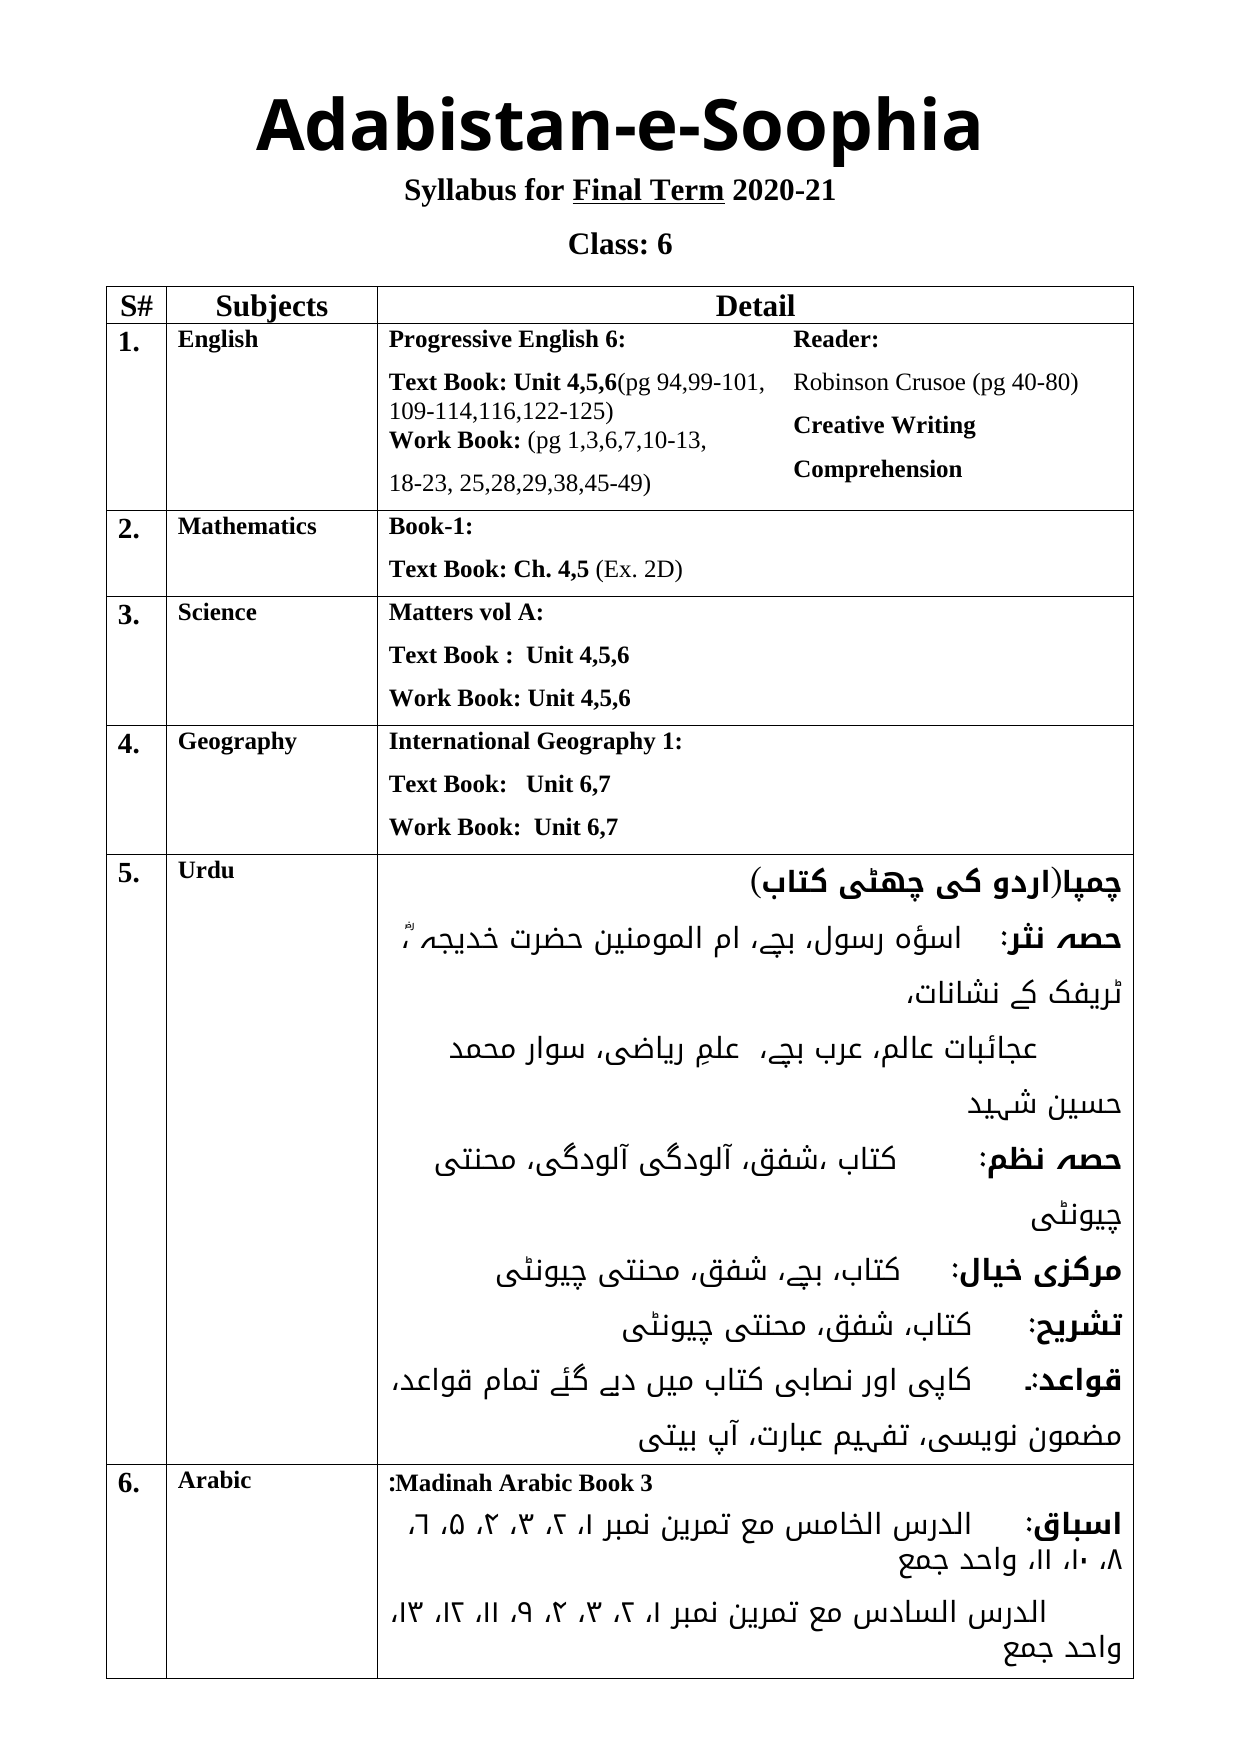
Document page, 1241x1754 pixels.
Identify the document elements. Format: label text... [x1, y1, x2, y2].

table_cell Mathematics [167, 511, 377, 596]
table_cell [107, 726, 166, 854]
table_cell [107, 855, 166, 1464]
table_cell Reader: Robinson Crusoe (pg 40-80) Creative Writing Comprehension [782, 324, 1133, 510]
table_header S# [107, 287, 166, 323]
table_cell Geography [167, 726, 377, 854]
table_cell [107, 597, 166, 725]
table_cell Matters vol A: Text Book : Unit 4,5,6 Work Book: Unit 4,5,6 [378, 597, 1133, 725]
table_cell [107, 511, 166, 596]
text Adabistan-e-Soophia [75, 75, 1165, 171]
table_cell Arabic [167, 1465, 377, 1678]
table_cell Progressive English 6: Text Book: Unit 4,5,6(pg 94,99-101, 109-114,116,122-125) Work Book: (pg 1,3,6,7,10-13, 18-23, 25,28,29,38,45-49) [378, 324, 782, 510]
table_cell Science [167, 597, 377, 725]
table_cell Book-1: Text Book: Ch. 4,5 (Ex. 2D) [378, 511, 1133, 596]
table_cell Urdu [167, 855, 377, 1464]
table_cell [378, 1465, 1133, 1678]
table_cell [107, 1465, 166, 1678]
text Syllabus for Final Term 2020-21 [75, 171, 1165, 207]
text Class: 6 [75, 225, 1165, 261]
table_cell English [167, 324, 377, 510]
table_cell چمپا(اردو کی چھٹی کتاب) حصہ نثر: اسؤہ رسول، بچے، ام المومنین حضرت خدیجہ ؓ، ٹریفک کے نشانات، عجائبات عالم، عرب بچے، علمِ ریاضی، سوار محمد حسین شہید حصہ نظم: کتاب ،شفق، آلودگی آلودگی، محنتی چیونٹی مرکزی خیال: کتاب، بچے، شفق، محنتی چیونٹی تشریح: کتاب، شفق، محنتی چیونٹی قواعد:۔ کاپی اور نصابی کتاب میں دیے گئے تمام قواعد، مضمون نویسی، تفہیم عبارت، آپ بیتی [378, 855, 1133, 1464]
table_header Detail [378, 287, 1133, 323]
table_header Subjects [167, 287, 377, 323]
table_cell International Geography 1: Text Book: Unit 6,7 Work Book: Unit 6,7 [378, 726, 1133, 854]
table_cell [107, 324, 166, 510]
